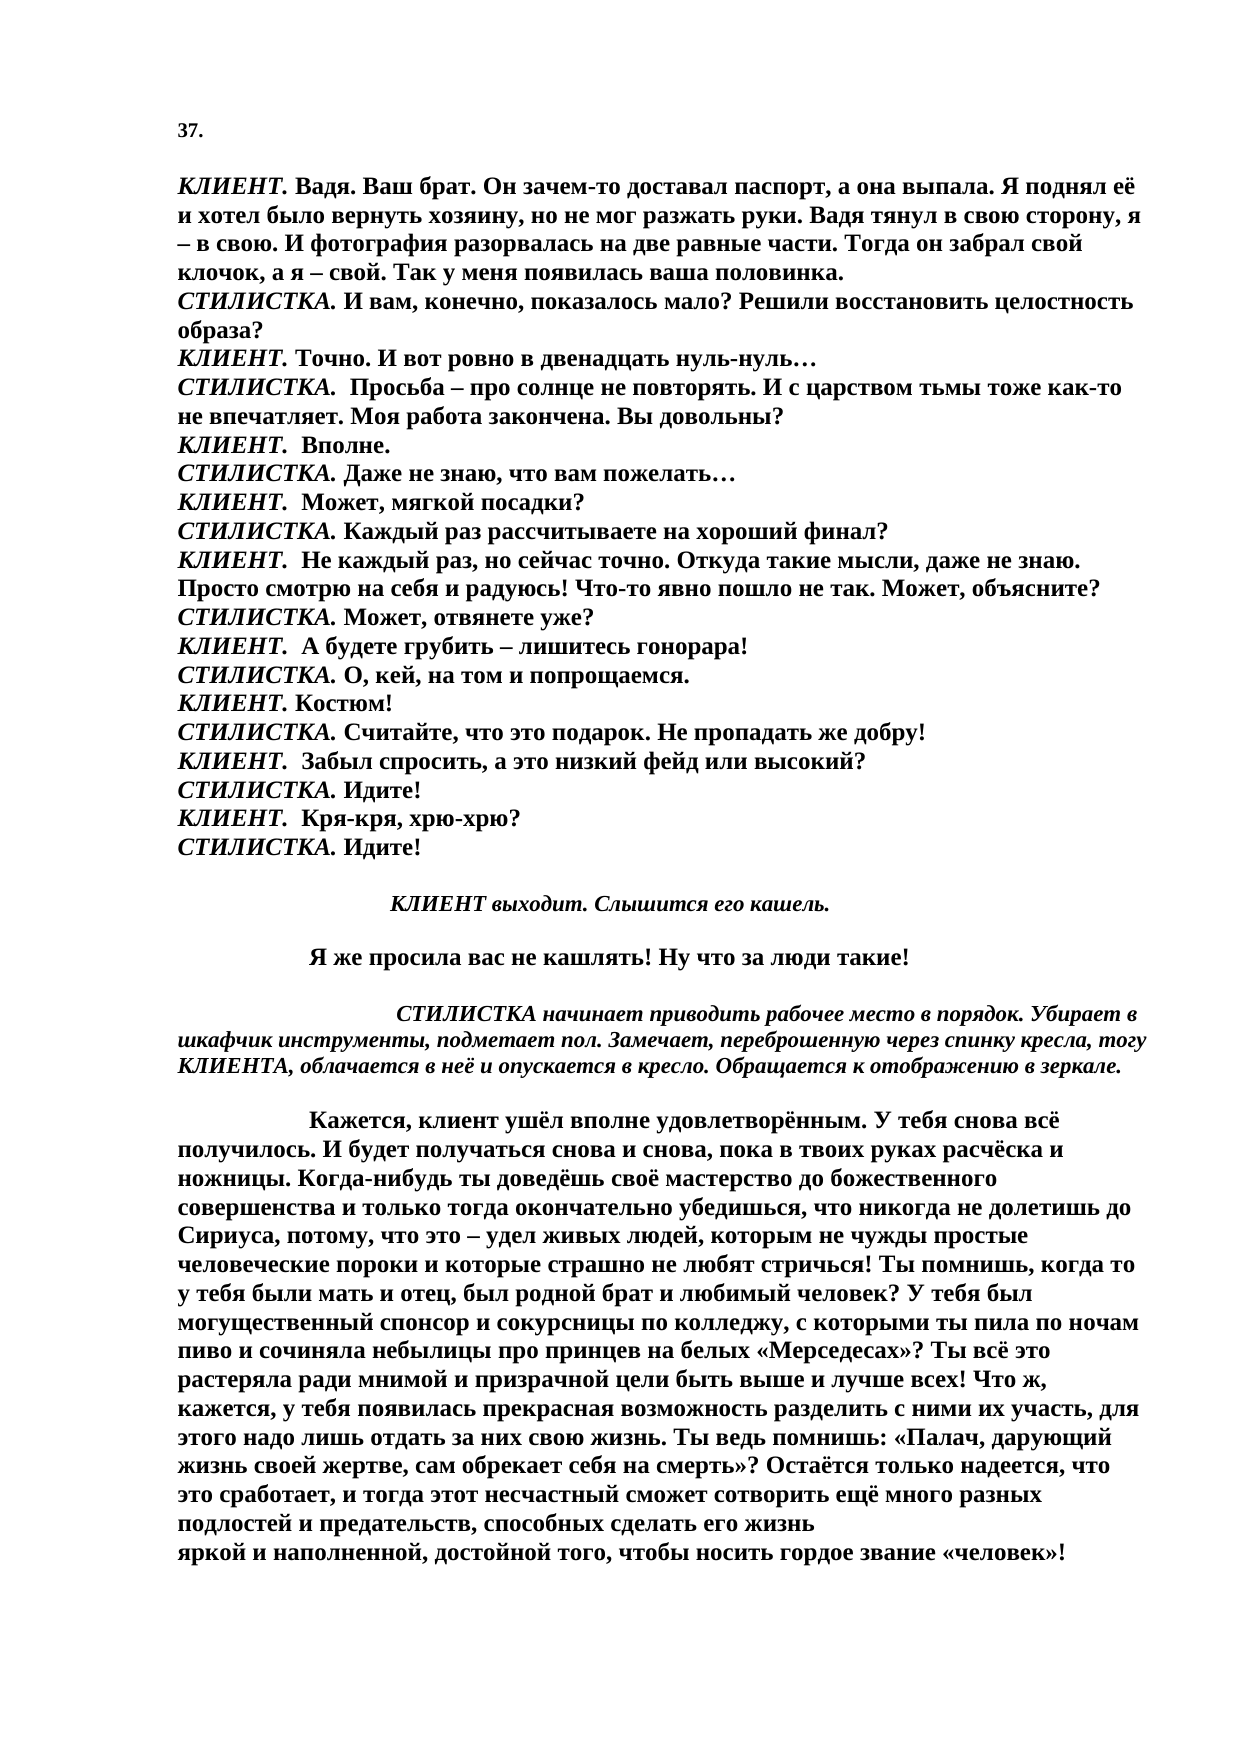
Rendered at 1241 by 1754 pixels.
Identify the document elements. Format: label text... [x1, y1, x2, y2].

text КЛИЕНТ. Не каждый раз, но сейчас точно. Откуда такие мысли, даже не знаю. Просто смотрю на себя и радуюсь! Что-то явно пошло не так. Может, объясните? [177, 545, 1152, 602]
text Кажется, клиент ушёл вполне удовлетворённым. У тебя снова всё получилось. И будет получаться снова и снова, пока в твоих руках расчёска и ножницы. Когда-нибудь ты доведёшь своё мастерство до божественного совершенства и только тогда окончательно убедишься, что никогда не долетишь до Сириуса, потому, что это – удел живых людей, которым не чужды простые человеческие пороки и которые страшно не любят стричься! Ты помнишь, когда то у тебя были мать и отец, был родной брат и любимый человек? У тебя был могущественный спонсор и сокурсницы по колледжу, с которыми ты пила по ночам пиво и сочиняла небылицы про принцев на белых «Мерседесах»? Ты всё это растеряла ради мнимой и призрачной цели быть выше и лучше всех! Что ж, кажется, у тебя появилась прекрасная возможность разделить с ними их участь, для этого надо лишь отдать за них свою жизнь. Ты ведь помнишь: «Палач, дарующий жизнь своей жертве, сам обрекает себя на смерть»? Остаётся только надеется, что это сработает, и тогда этот несчастный сможет сотворить ещё много разных подлостей и предательств, способных сделать его жизнь [177, 1105, 1152, 1537]
text КЛИЕНТ. Может, мягкой посадки? [177, 487, 1152, 516]
text Я же просила вас не кашлять! Ну что за люди такие! [177, 942, 1152, 971]
text СТИЛИСТКА. Может, отвянете уже? [177, 602, 1152, 631]
text КЛИЕНТ. Костюм! [177, 688, 1152, 717]
text КЛИЕНТ. Вполне. [177, 430, 1152, 458]
text СТИЛИСТКА. О, кей, на том и попрощаемся. [177, 660, 1152, 688]
text СТИЛИСТКА. Считайте, что это подарок. Не пропадать же добру! [177, 717, 1152, 746]
text КЛИЕНТ. А будете грубить – лишитесь гонорара! [177, 631, 1152, 660]
text СТИЛИСТКА. Просьба – про солнце не повторять. И с царством тьмы тоже как-то не впечатляет. Моя работа закончена. Вы довольны? [177, 372, 1152, 430]
text СТИЛИСТКА. Каждый раз рассчитываете на хороший финал? [177, 516, 1152, 545]
text КЛИЕНТ. Вадя. Ваш брат. Он зачем-то доставал паспорт, а она выпала. Я поднял её и хотел было вернуть хозяину, но не мог разжать руки. Вадя тянул в свою сторону, я – в свою. И фотография разорвалась на две равные части. Тогда он забрал свой клочок, а я – свой. Так у меня появилась ваша половинка. [177, 171, 1152, 286]
text СТИЛИСТКА начинает приводить рабочее место в порядок. Убирает в шкафчик инструменты, подметает пол. Замечает, переброшенную через спинку кресла, тогу КЛИЕНТА, облачается в неё и опускается в кресло. Обращается к отображению в зеркале. [177, 1000, 1152, 1079]
text КЛИЕНТ выходит. Слышится его кашель. [177, 890, 1152, 916]
text КЛИЕНТ. Кря-кря, хрю-хрю? [177, 803, 1152, 832]
text КЛИЕНТ. Точно. И вот ровно в двенадцать нуль-нуль… [177, 343, 1152, 372]
text 37. [177, 118, 1152, 142]
text СТИЛИСТКА. Идите! [177, 775, 1152, 803]
text СТИЛИСТКА. Даже не знаю, что вам пожелать… [177, 458, 1152, 487]
text СТИЛИСТКА. И вам, конечно, показалось мало? Решили восстановить целостность образа? [177, 286, 1152, 343]
text КЛИЕНТ. Забыл спросить, а это низкий фейд или высокий? [177, 746, 1152, 775]
text СТИЛИСТКА. Идите! [177, 832, 1152, 861]
text яркой и наполненной, достойной того, чтобы носить гордое звание «человек»! [177, 1537, 1152, 1565]
